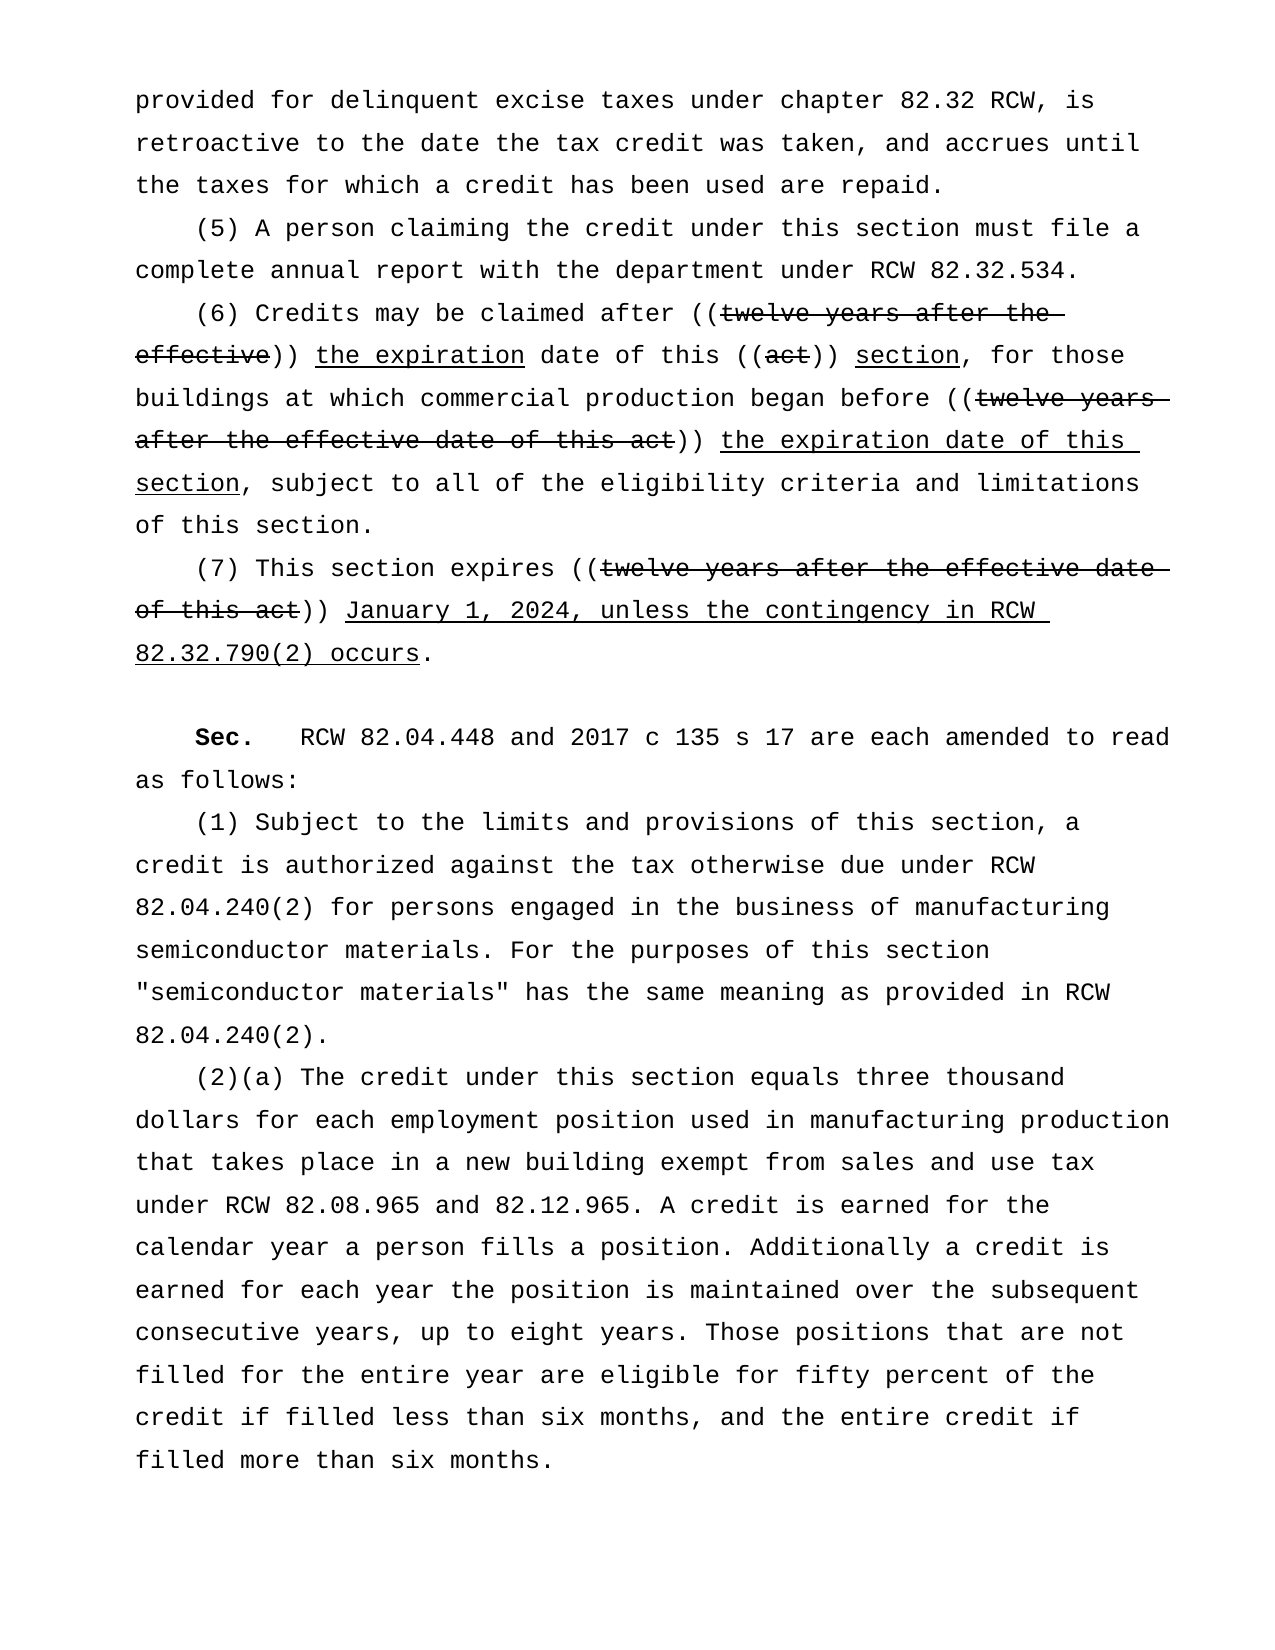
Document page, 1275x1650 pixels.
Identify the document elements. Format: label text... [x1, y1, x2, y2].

text (5) A person claiming the credit under this section must file a complete annual report with the department under RCW 82.32.534. [135, 202, 1170, 287]
text (7) This section expires ((twelve years after the effective date of this act)) January 1, 2024, unless the contingency in RCW 82.32.790(2) occurs. [135, 542, 1170, 670]
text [135, 75, 1170, 202]
text (2)(a) The credit under this section equals three thousand dollars for each employment position used in manufacturing production that takes place in a new building exempt from sales and use tax under RCW 82.08.965 and 82.12.965. A credit is earned for the calendar year a person fills a position. Additionally a credit is earned for each year the position is maintained over the subsequent consecutive years, up to eight years. Those positions that are not filled for the entire year are eligible for fifty percent of the credit if filled less than six months, and the entire credit if filled more than six months. [135, 1052, 1170, 1477]
text (1) Subject to the limits and provisions of this section, a credit is authorized against the tax otherwise due under RCW 82.04.240(2) for persons engaged in the business of manufacturing semiconductor materials. For the purposes of this section "semiconductor materials" has the same meaning as provided in RCW 82.04.240(2). [135, 797, 1170, 1052]
text (6) Credits may be claimed after ((twelve years after the effective)) the expiration date of this ((act)) section, for those buildings at which commercial production began before ((twelve years after the effective date of this act)) the expiration date of this section, subject to all of the eligibility criteria and limitations of this section. [135, 287, 1170, 542]
text Sec. RCW 82.04.448 and 2017 c 135 s 17 are each amended to read as follows: [135, 712, 1170, 797]
